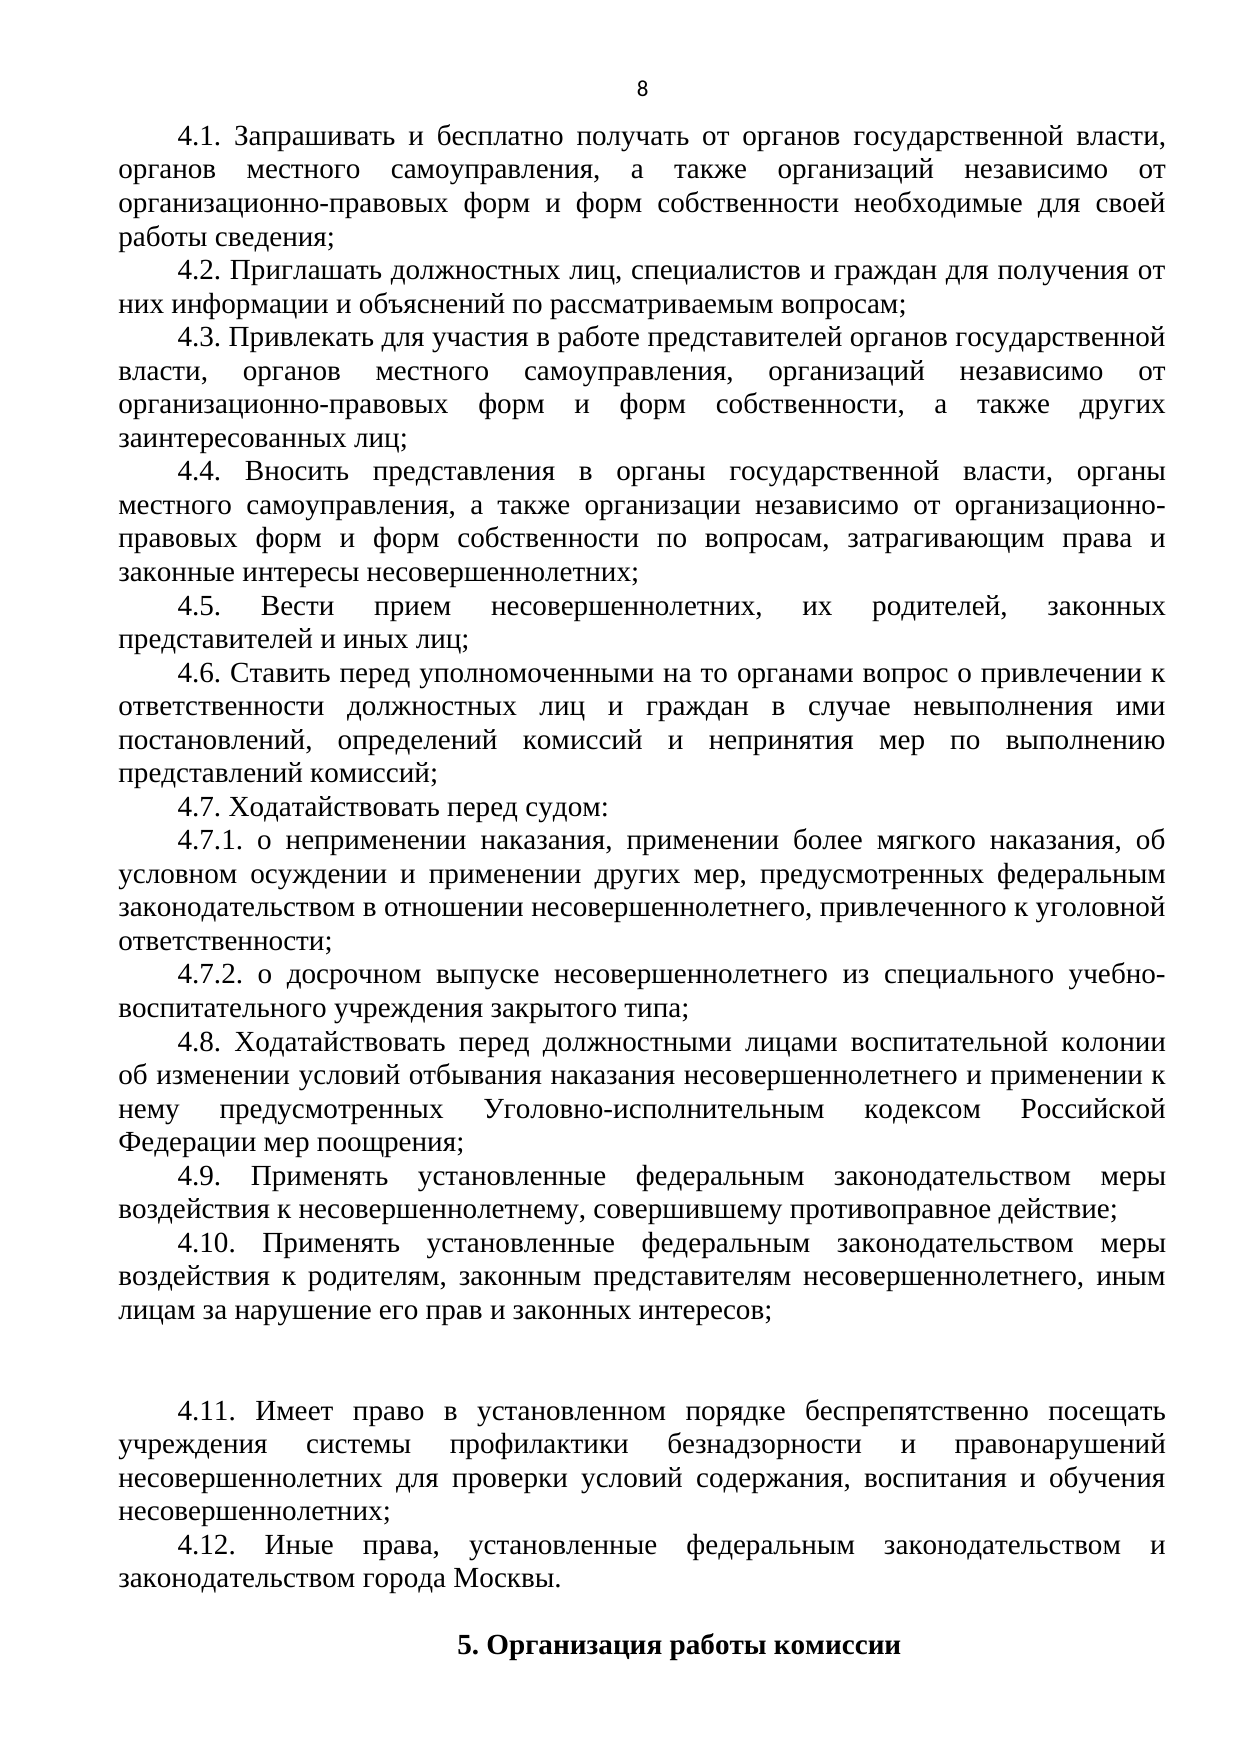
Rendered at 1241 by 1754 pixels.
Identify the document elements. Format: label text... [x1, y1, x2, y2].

text 4.4. Вносить представления в органы государственной власти, органы местного самоуправления, а также организации независимо от организационно-правовых форм и форм собственности по вопросам, затрагивающим права и законные интересы несовершеннолетних; [118, 453, 1167, 588]
text 4.12. Иные права, установленные федеральным законодательством и законодательством города Москвы. [118, 1527, 1167, 1594]
text 4.1. Запрашивать и бесплатно получать от органов государственной власти, органов местного самоуправления, а также организаций независимо от организационно-правовых форм и форм собственности необходимые для своей работы сведения; [118, 118, 1167, 252]
text 4.7.1. о неприменении наказания, применении более мягкого наказания, об условном осуждении и применении других мер, предусмотренных федеральным законодательством в отношении несовершеннолетнего, привлеченного к уголовной ответственности; [118, 822, 1167, 957]
text 4.3. Привлекать для участия в работе представителей органов государственной власти, органов местного самоуправления, организаций независимо от организационно-правовых форм и форм собственности, а также других заинтересованных лиц; [118, 319, 1167, 453]
text 5. Организация работы комиссии [118, 1627, 1167, 1661]
text 4.11. Имеет право в установленном порядке беспрепятственно посещать учреждения системы профилактики безнадзорности и правонарушений несовершеннолетних для проверки условий содержания, воспитания и обучения несовершеннолетних; [118, 1393, 1167, 1527]
text 4.8. Ходатайствовать перед должностными лицами воспитательной колонии об изменении условий отбывания наказания несовершеннолетнего и применении к нему предусмотренных Уголовно-исполнительным кодексом Российской Федерации мер поощрения; [118, 1024, 1167, 1158]
text 4.6. Ставить перед уполномоченными на то органами вопрос о привлечении к ответственности должностных лиц и граждан в случае невыполнения ими постановлений, определений комиссий и непринятия мер по выполнению представлений комиссий; [118, 655, 1167, 789]
text 4.5. Вести прием несовершеннолетних, их родителей, законных представителей и иных лиц; [118, 588, 1167, 655]
text 4.7. Ходатайствовать перед судом: [118, 789, 1167, 822]
text 4.2. Приглашать должностных лиц, специалистов и граждан для получения от них информации и объяснений по рассматриваемым вопросам; [118, 252, 1167, 319]
text 4.7.2. о досрочном выпуске несовершеннолетнего из специального учебно-воспитательного учреждения закрытого типа; [118, 957, 1167, 1024]
text 4.9. Применять установленные федеральным законодательством меры воздействия к несовершеннолетнему, совершившему противоправное действие; [118, 1158, 1167, 1225]
text 4.10. Применять установленные федеральным законодательством меры воздействия к родителям, законным представителям несовершеннолетнего, иным лицам за нарушение его прав и законных интересов; [118, 1225, 1167, 1326]
